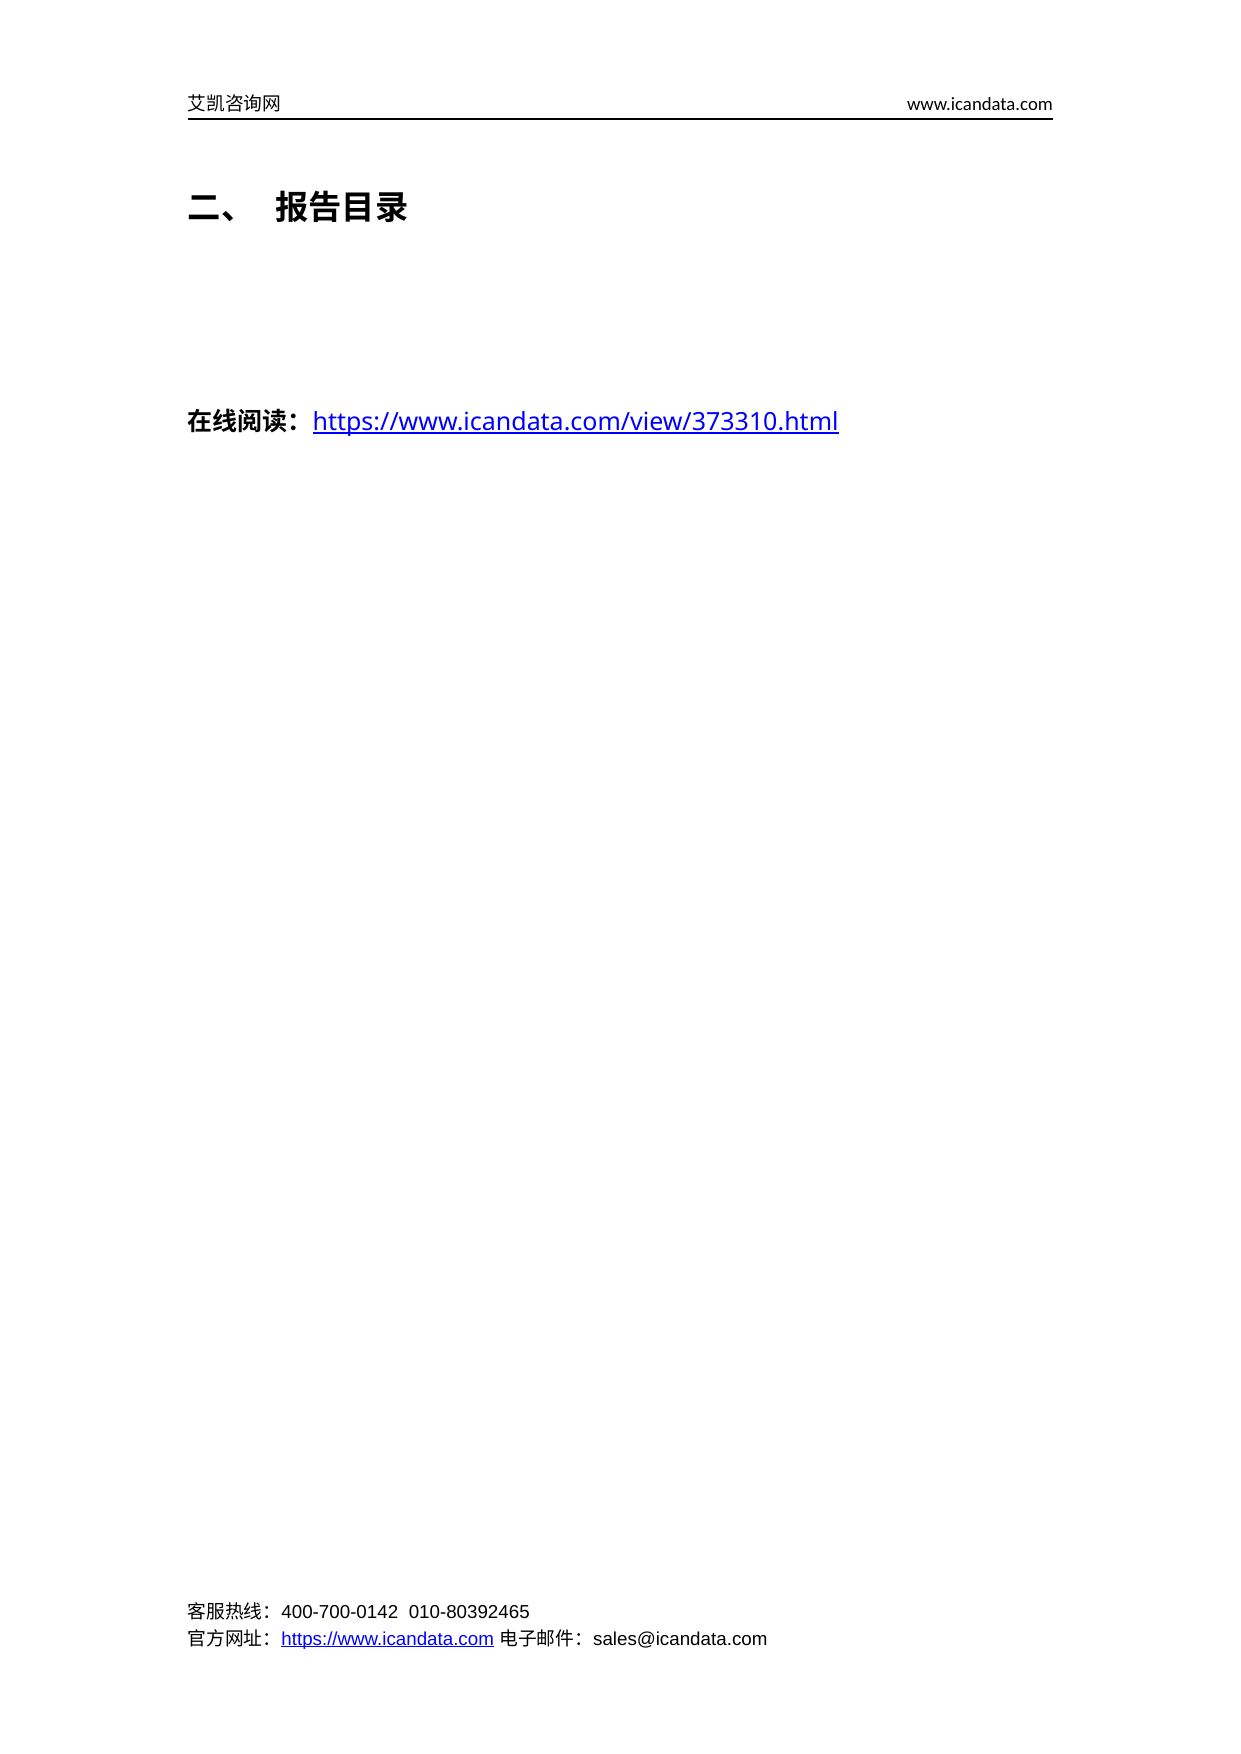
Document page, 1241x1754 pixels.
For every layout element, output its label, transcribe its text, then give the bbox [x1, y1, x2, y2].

text 在线阅读：https://www.icandata.com/view/373310.html [187, 387, 1053, 452]
subtitle 报告目录 [187, 172, 1053, 237]
